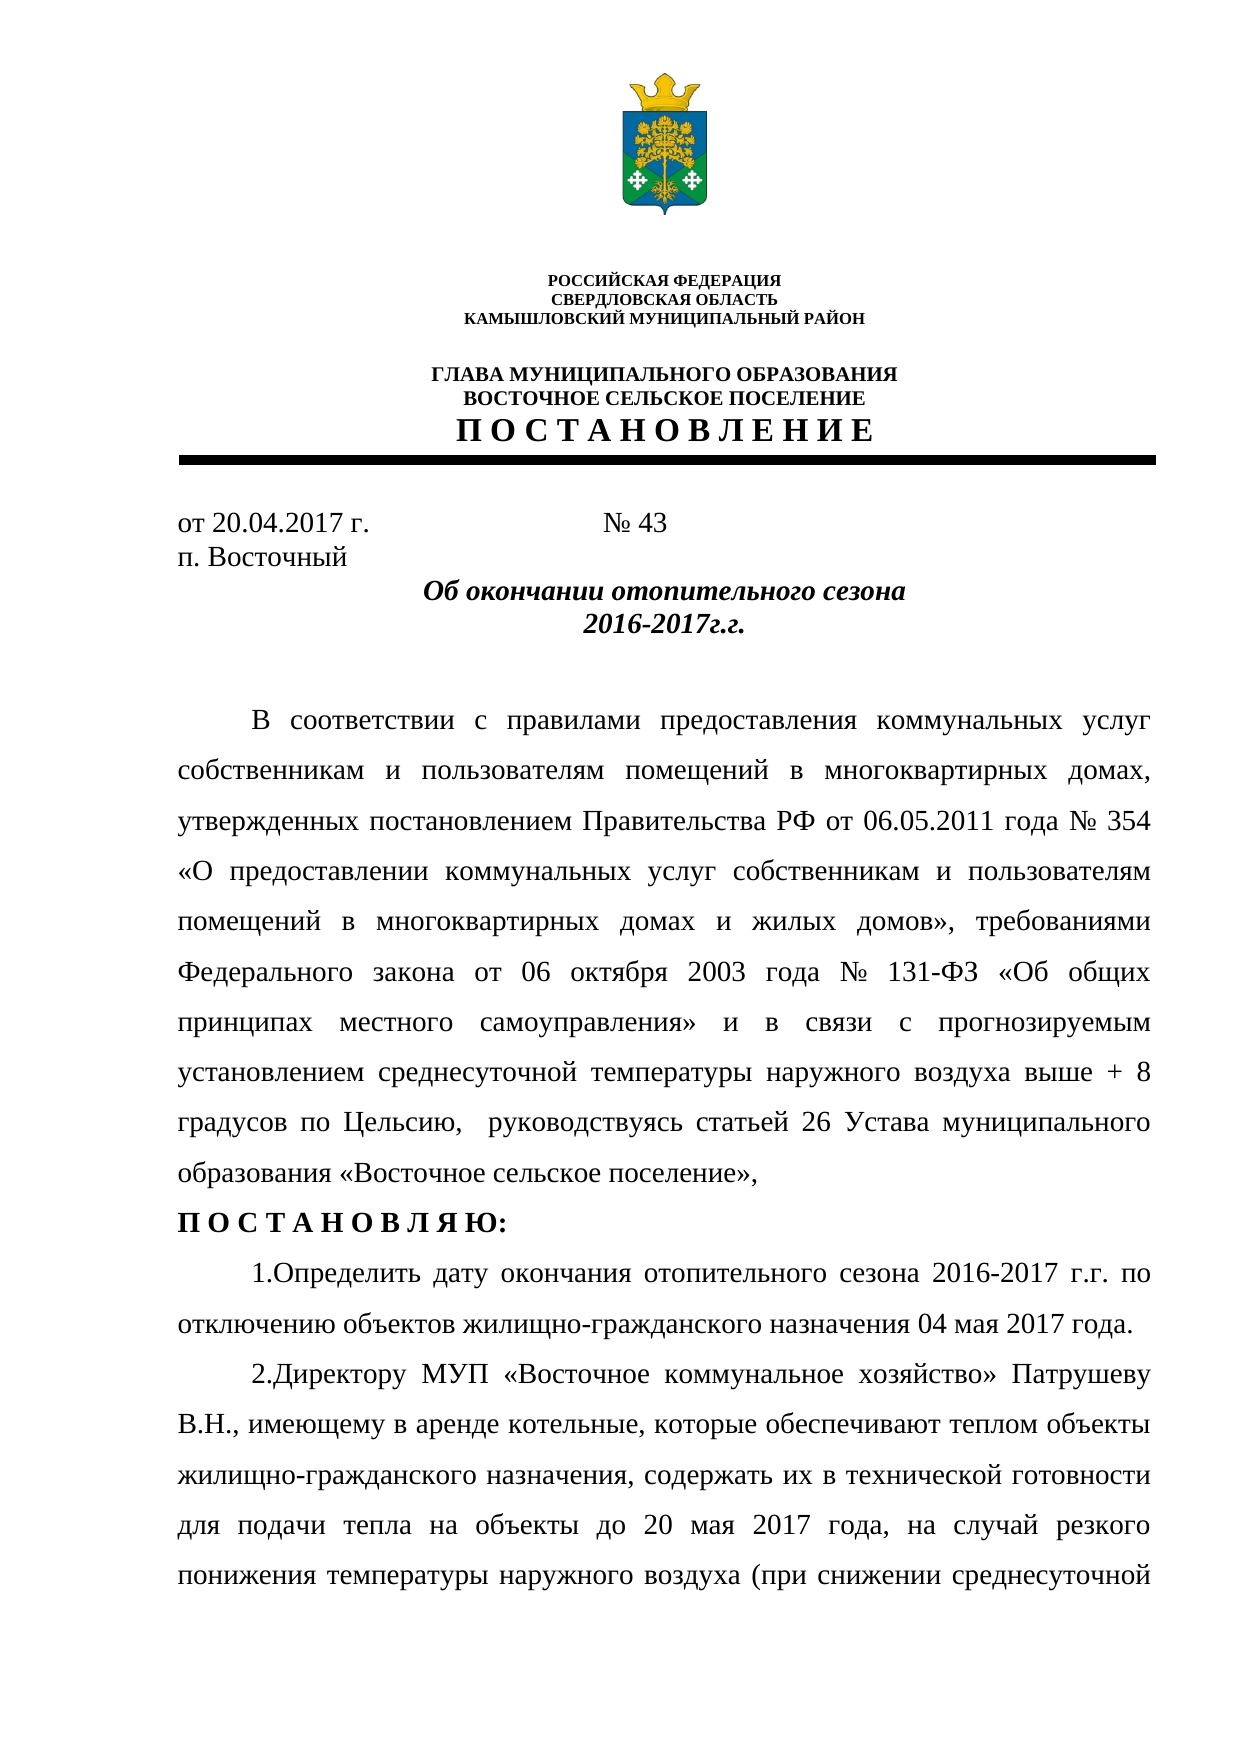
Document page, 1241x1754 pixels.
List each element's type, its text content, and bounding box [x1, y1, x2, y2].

text В соответствии с правилами предоставления коммунальных услуг собственникам и пользователям помещений в многоквартирных домах, утвержденных постановлением Правительства РФ от 06.05.2011 года № 354 «О предоставлении коммунальных услуг собственникам и пользователям помещений в многоквартирных домах и жилых домов», требованиями Федерального закона от 06 октября 2003 года № 131-ФЗ «Об общих принципах местного самоуправления» и в связи с прогнозируемым установлением среднесуточной температуры наружного воздуха выше + 8 градусов по Цельсию, руководствуясь статьей 26 Устава муниципального образования «Восточное сельское поселение», [177, 702, 1152, 1188]
subtitle РОССИЙСКАЯ ФЕДЕРАЦИЯ [177, 271, 1152, 290]
text П О С Т А Н О В Л Я Ю: [177, 1205, 1152, 1239]
text 2016-2017г.г. [177, 606, 1152, 640]
text КАМЫШЛОВСКИЙ МУНИЦИПАЛЬНЫЙ РАЙОН [177, 309, 1152, 328]
text 1.Определить дату окончания отопительного сезона 2016-2017 г.г. по отключению объектов жилищно-гражданского назначения 04 мая 2017 года. [177, 1256, 1152, 1339]
text п. Восточный [177, 539, 1152, 573]
text П О С Т А Н О В Л Е Н И Е [177, 410, 1152, 448]
text ВОСТОЧНОЕ СЕЛЬСКОЕ ПОСЕЛЕНИЕ [177, 386, 1152, 410]
subtitle СВЕРДЛОВСКАЯ ОБЛАСТЬ [177, 290, 1152, 309]
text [177, 1356, 1152, 1591]
text Об окончании отопительного сезона [177, 573, 1152, 606]
picture [622, 73, 707, 215]
text ГЛАВА МУНИЦИПАЛЬНОГО ОБРАЗОВАНИЯ [177, 362, 1152, 386]
text от 20.04.2017 г. № 43 [177, 506, 1152, 539]
